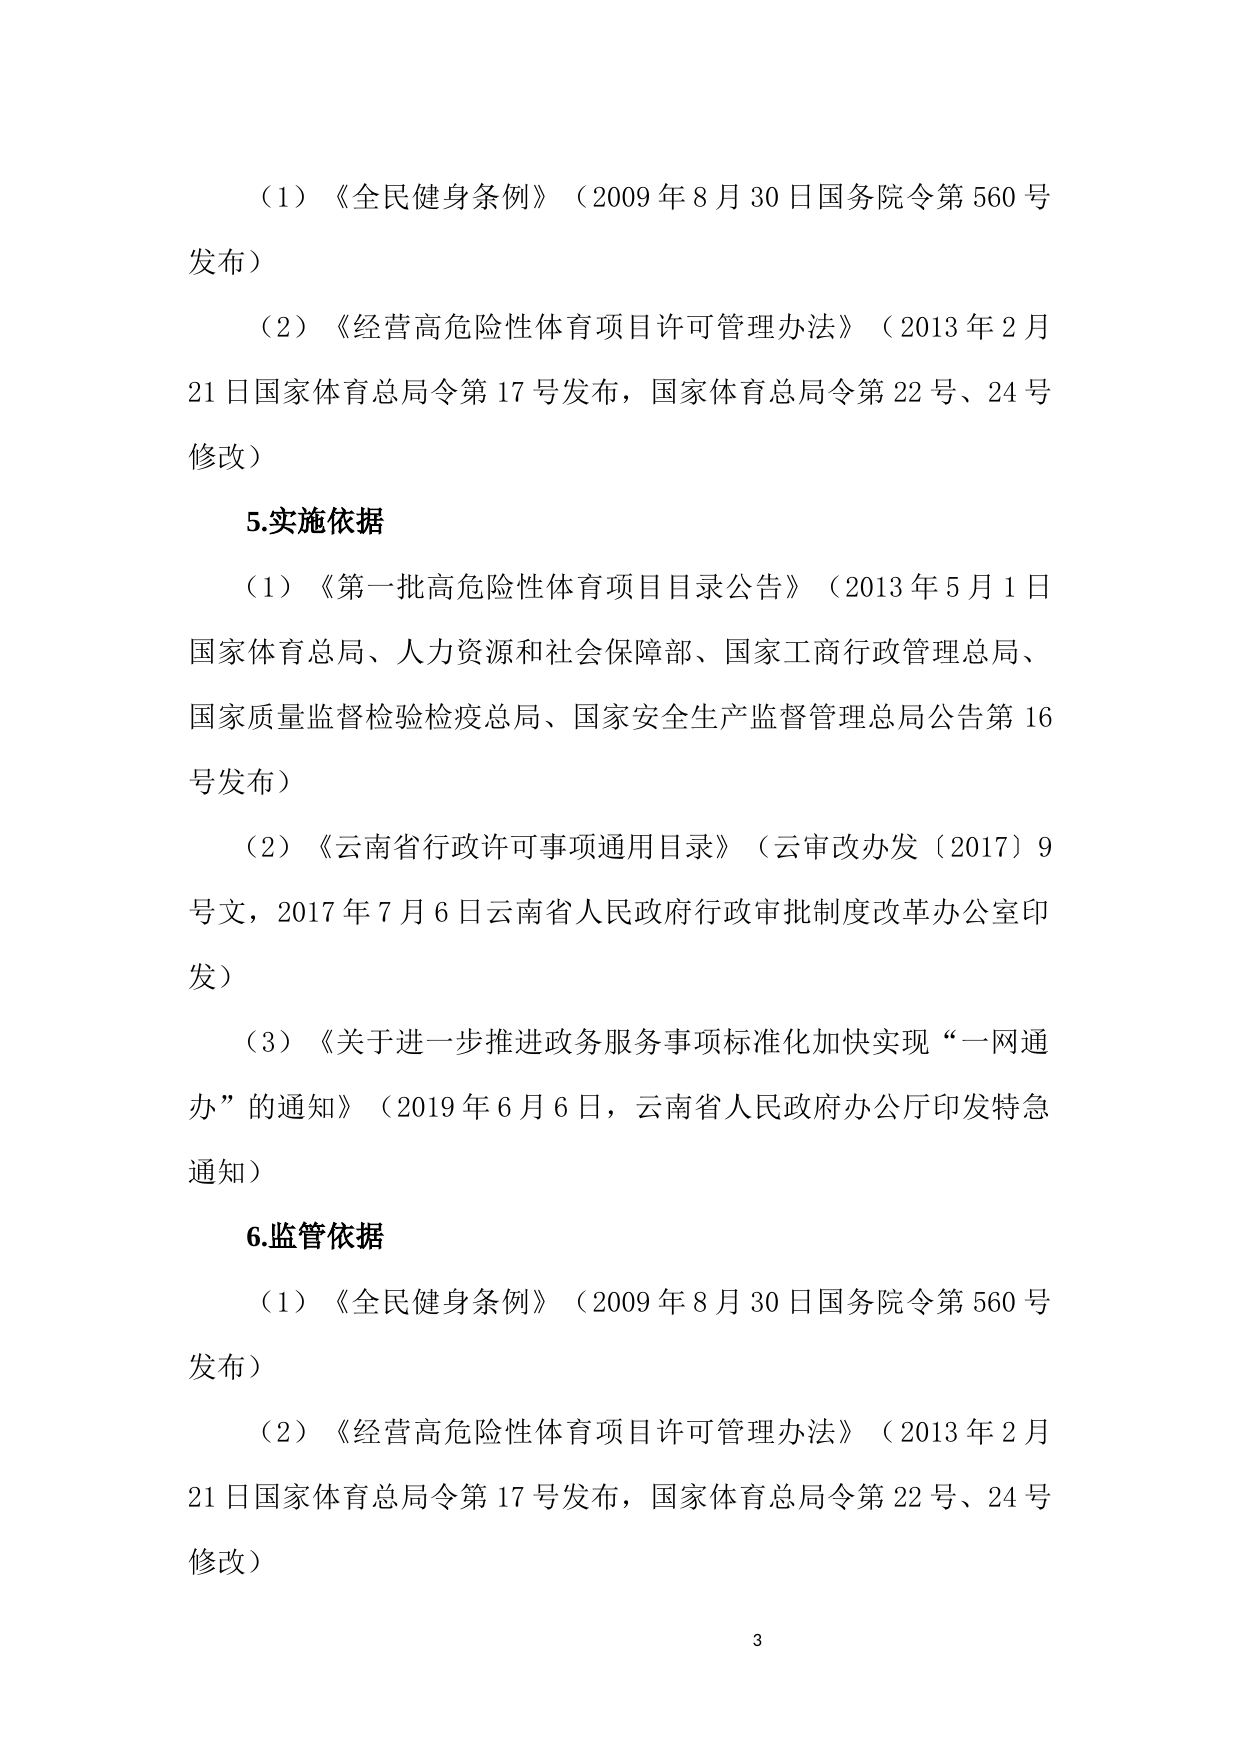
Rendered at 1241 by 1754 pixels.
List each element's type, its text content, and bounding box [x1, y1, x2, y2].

list （1）《全民健身条例》（2009年8月30日国务院令第560号发布） [187, 1267, 1053, 1397]
list （1）《第一批高危险性体育项目目录公告》（2013年5月1日国家体育总局、人力资源和社会保障部、国家工商行政管理总局、国家质量监督检验检疫总局、国家安全生产监督管理总局公告第16号发布） [187, 552, 1053, 812]
list 5.实施依据 [187, 487, 1053, 552]
list （2）《经营高危险性体育项目许可管理办法》（2013年2月21日国家体育总局令第17号发布，国家体育总局令第22号、24号修改） [187, 292, 1053, 487]
list （2）《经营高危险性体育项目许可管理办法》（2013年2月21日国家体育总局令第17号发布，国家体育总局令第22号、24号修改） [187, 1397, 1053, 1592]
list （1）《全民健身条例》（2009年8月30日国务院令第560号发布） [187, 162, 1053, 292]
list （2）《云南省行政许可事项通用目录》（云审改办发〔2017〕9号文，2017年7月6日云南省人民政府行政审批制度改革办公室印发） [187, 812, 1053, 1007]
list （3）《关于进一步推进政务服务事项标准化加快实现“一网通办”的通知》（2019年6月6日，云南省人民政府办公厅印发特急通知） [187, 1007, 1053, 1202]
list 6.监管依据 [187, 1202, 1053, 1267]
